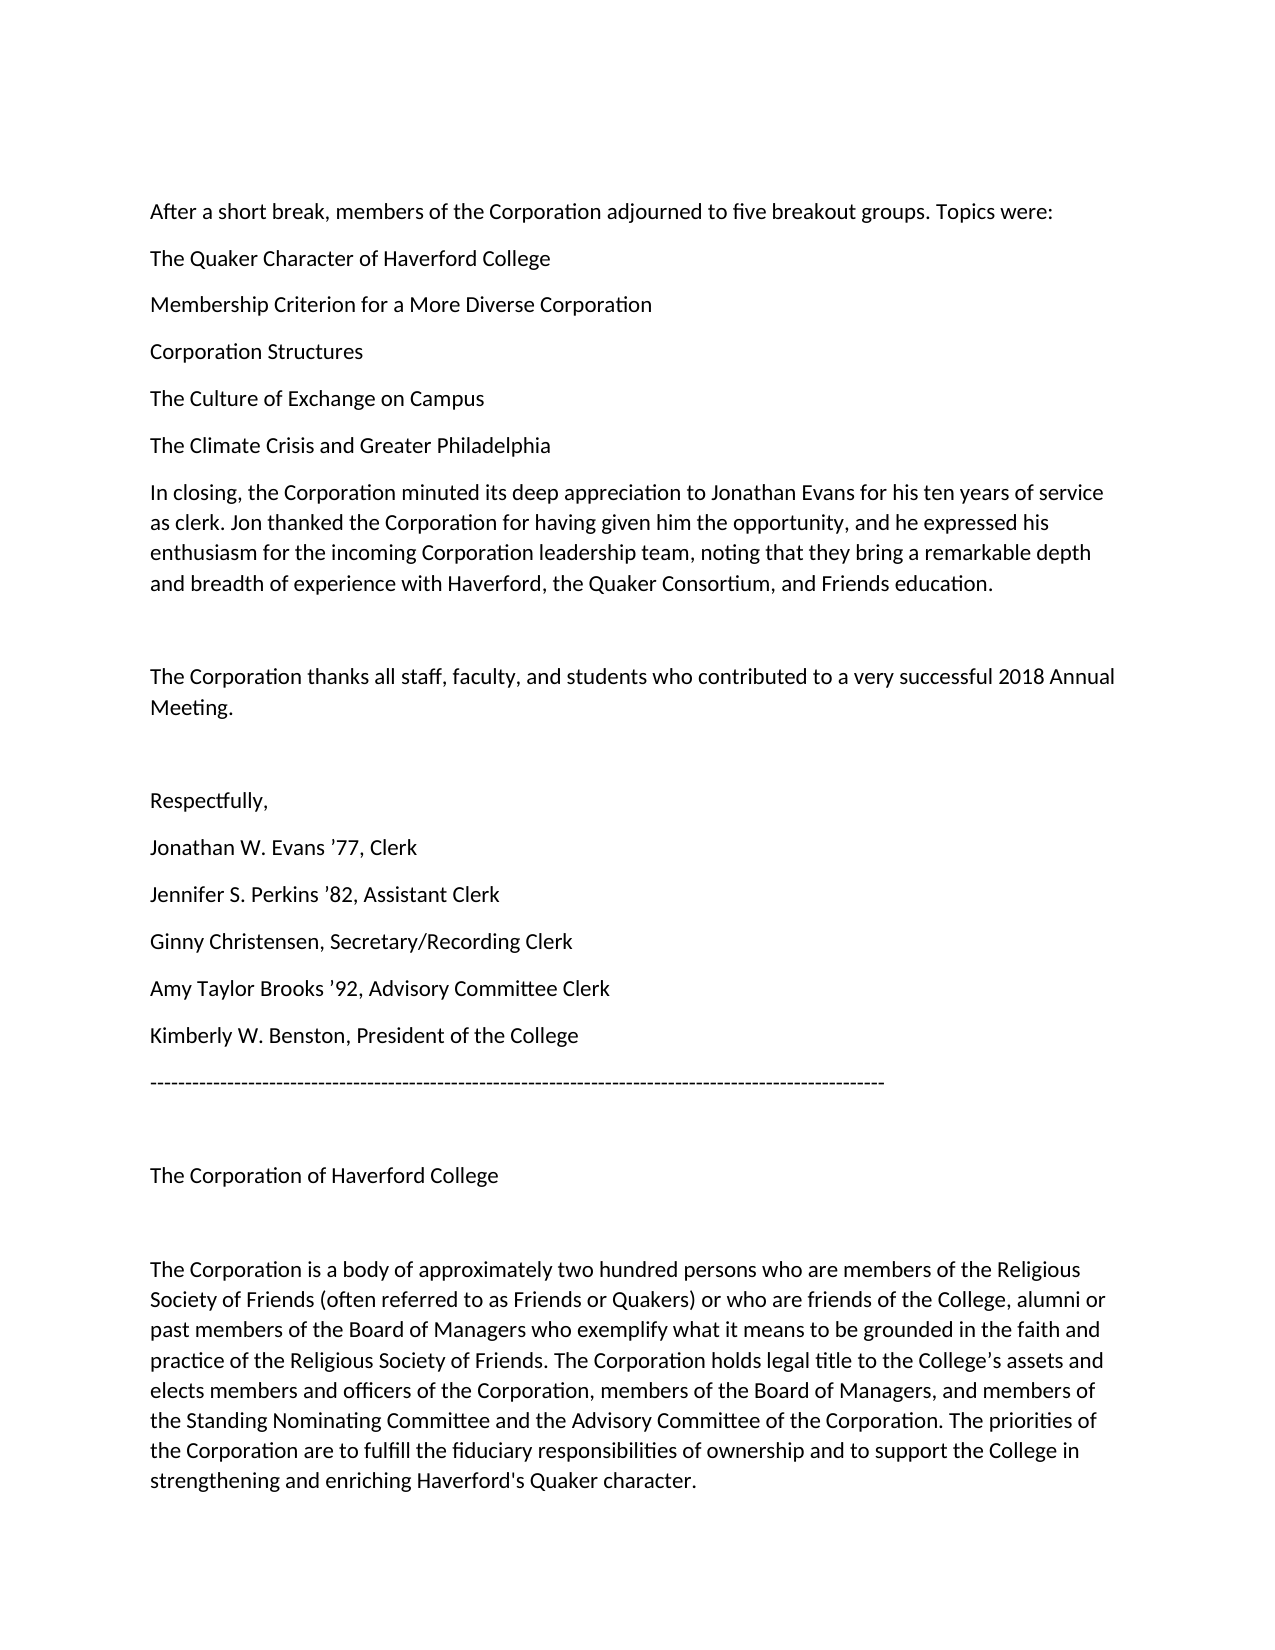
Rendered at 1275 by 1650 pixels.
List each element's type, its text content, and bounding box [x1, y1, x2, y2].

text Amy Taylor Brooks ’92, Advisory Committee Clerk [150, 974, 1125, 1002]
text Membership Criterion for a More Diverse Corporation [150, 291, 1125, 319]
text Jennifer S. Perkins ’82, Assistant Clerk [150, 880, 1125, 908]
text The Culture of Exchange on Campus [150, 384, 1125, 412]
text Corporation Structures [150, 337, 1125, 366]
text The Climate Crisis and Greater Philadelphia [150, 431, 1125, 459]
text --------------------------------------------------------------------------------------------------------- [150, 1068, 1125, 1096]
text Kimberly W. Benston, President of the College [150, 1021, 1125, 1049]
text The Corporation thanks all staff, faculty, and students who contributed to a very successful 2018 Annual Meeting. [150, 662, 1125, 721]
text The Quaker Character of Haverford College [150, 244, 1125, 272]
text Ginny Christensen, Secretary/Recording Clerk [150, 927, 1125, 955]
text The Corporation of Haverford College [150, 1161, 1125, 1189]
text The Corporation is a body of approximately two hundred persons who are members of the Religious Society of Friends (often referred to as Friends or Quakers) or who are friends of the College, alumni or past members of the Board of Managers who exemplify what it means to be grounded in the faith and practice of the Religious Society of Friends. The Corporation holds legal title to the College’s assets and elects members and officers of the Corporation, members of the Board of Managers, and members of the Standing Nominating Committee and the Advisory Committee of the Corporation. The priorities of the Corporation are to fulfill the fiduciary responsibilities of ownership and to support the College in strengthening and enriching Haverford's Quaker character. [150, 1255, 1125, 1495]
text Respectfully, [150, 786, 1125, 814]
text Jonathan W. Evans ’77, Clerk [150, 833, 1125, 861]
text In closing, the Corporation minuted its deep appreciation to Jonathan Evans for his ten years of service as clerk. Jon thanked the Corporation for having given him the opportunity, and he expressed his enthusiasm for the incoming Corporation leadership team, noting that they bring a remarkable depth and breadth of experience with Haverford, the Quaker Consortium, and Friends education. [150, 478, 1125, 597]
text After a short break, members of the Corporation adjourned to five breakout groups. Topics were: [150, 197, 1125, 225]
